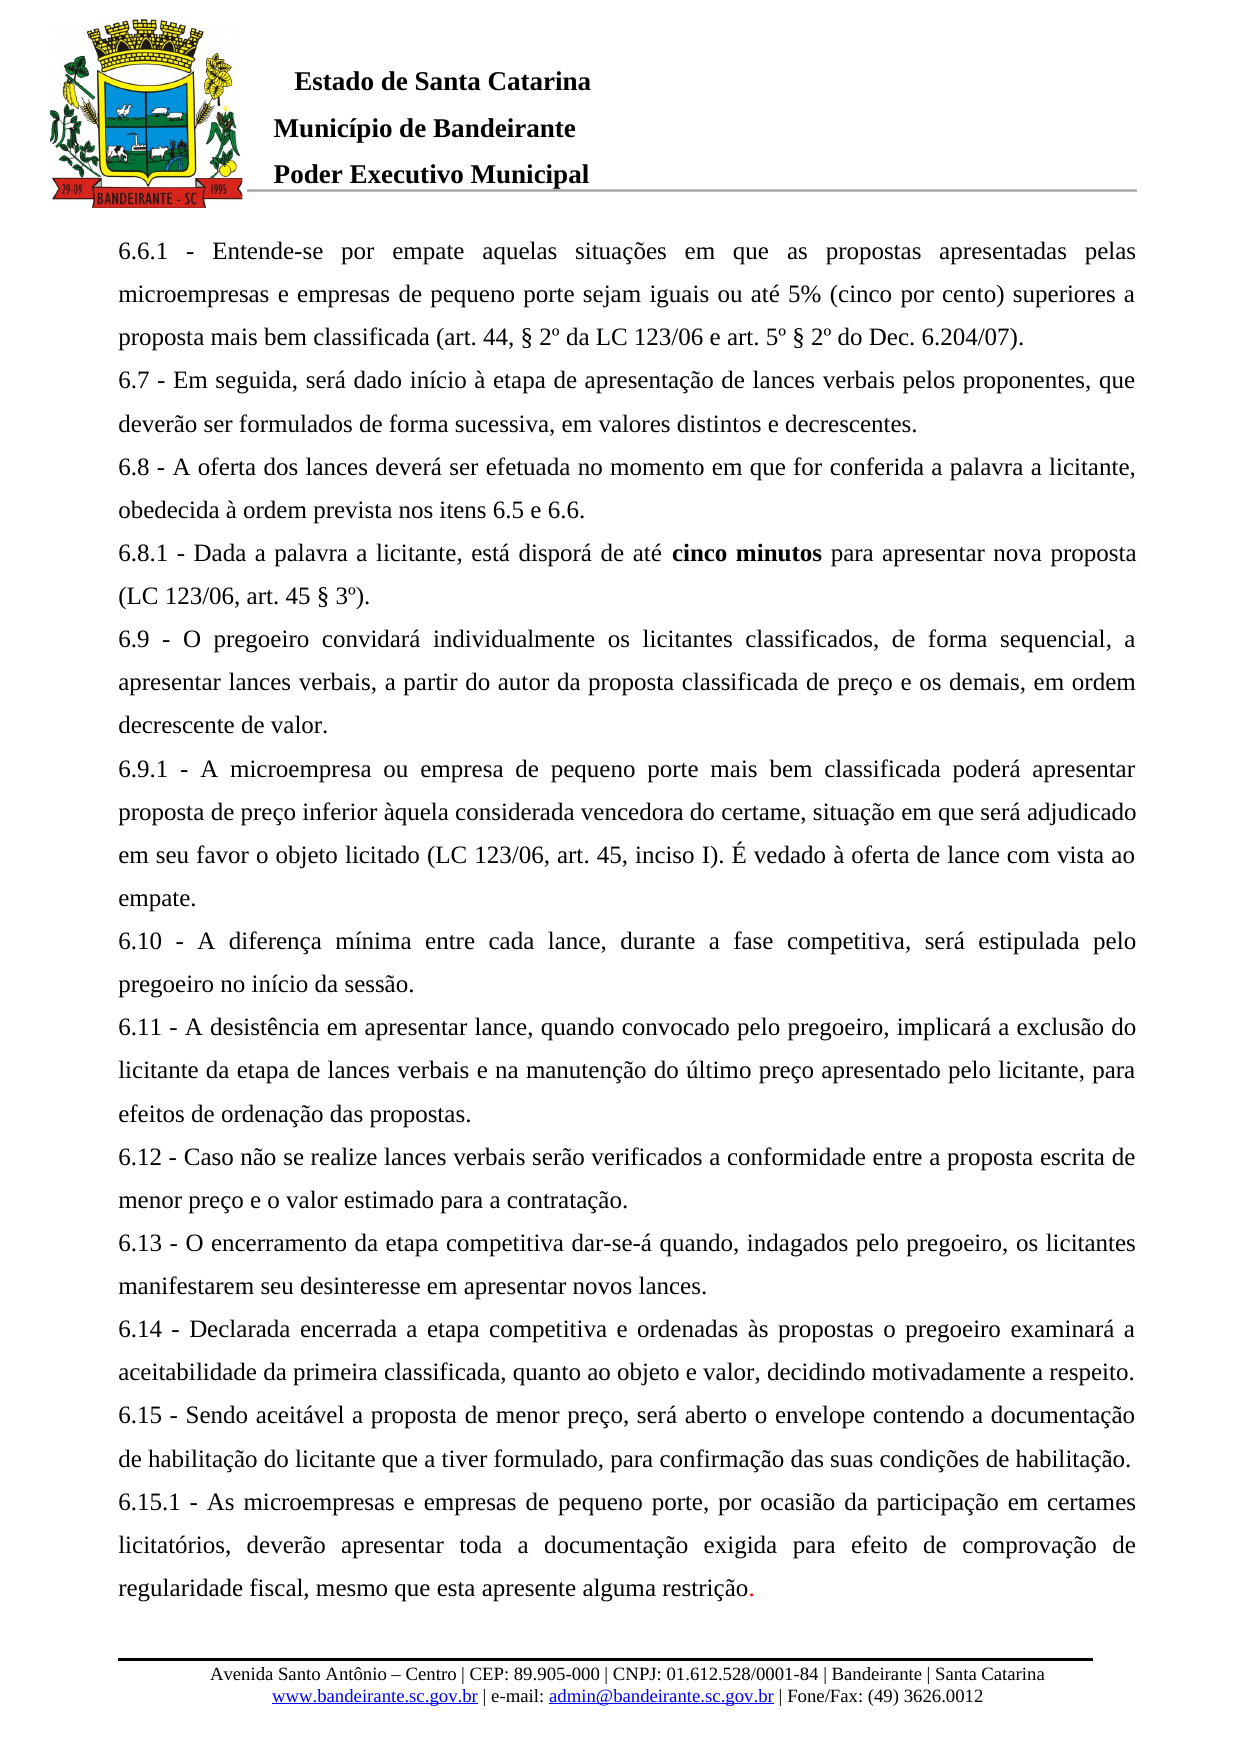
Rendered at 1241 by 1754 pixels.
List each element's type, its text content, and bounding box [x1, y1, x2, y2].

text 6.8.1 - Dada a palavra a licitante, está disporá de até cinco minutos para apresentar nova proposta (LC 123/06, art. 45 § 3º). [118, 538, 1137, 610]
text 6.6.1 - Entende-se por empate aquelas situações em que as propostas apresentadas pelas microempresas e empresas de pequeno porte sejam iguais ou até 5% (cinco por cento) superiores a proposta mais bem classificada (art. 44, § 2º da LC 123/06 e art. 5º § 2º do Dec. 6.204/07). [118, 236, 1137, 351]
text 6.9.1 - A microempresa ou empresa de pequeno porte mais bem classificada poderá apresentar proposta de preço inferior àquela considerada vencedora do certame, situação em que será adjudicado em seu favor o objeto licitado (LC 123/06, art. 45, inciso I). É vedado à oferta de lance com vista ao empate. [118, 754, 1137, 912]
picture [48, 19, 243, 207]
text 6.10 - A diferença mínima entre cada lance, durante a fase competitiva, será estipulada pelo pregoeiro no início da sessão. [118, 926, 1137, 998]
text 6.15 - Sendo aceitável a proposta de menor preço, será aberto o envelope contendo a documentação de habilitação do licitante que a tiver formulado, para confirmação das suas condições de habilitação. [118, 1401, 1137, 1472]
text 6.8 - A oferta dos lances deverá ser efetuada no momento em que for conferida a palavra a licitante, obedecida à ordem prevista nos itens 6.5 e 6.6. [118, 452, 1137, 524]
text 6.15.1 - As microempresas e empresas de pequeno porte, por ocasião da participação em certames licitatórios, deverão apresentar toda a documentação exigida para efeito de comprovação de regularidade fiscal, mesmo que esta apresente alguma restrição. [118, 1487, 1137, 1602]
text 6.14 - Declarada encerrada a etapa competitiva e ordenadas às propostas o pregoeiro examinará a aceitabilidade da primeira classificada, quanto ao objeto e valor, decidindo motivadamente a respeito. [118, 1314, 1137, 1386]
text 6.9 - O pregoeiro convidará individualmente os licitantes classificados, de forma sequencial, a apresentar lances verbais, a partir do autor da proposta classificada de preço e os demais, em ordem decrescente de valor. [118, 624, 1137, 739]
text 6.12 - Caso não se realize lances verbais serão verificados a conformidade entre a proposta escrita de menor preço e o valor estimado para a contratação. [118, 1142, 1137, 1214]
text 6.11 - A desistência em apresentar lance, quando convocado pelo pregoeiro, implicará a exclusão do licitante da etapa de lances verbais e na manutenção do último preço apresentado pelo licitante, para efeitos de ordenação das propostas. [118, 1012, 1137, 1127]
text 6.7 - Em seguida, será dado início à etapa de apresentação de lances verbais pelos proponentes, que deverão ser formulados de forma sucessiva, em valores distintos e decrescentes. [118, 366, 1137, 437]
text 6.13 - O encerramento da etapa competitiva dar-se-á quando, indagados pelo pregoeiro, os licitantes manifestarem seu desinteresse em apresentar novos lances. [118, 1228, 1137, 1300]
